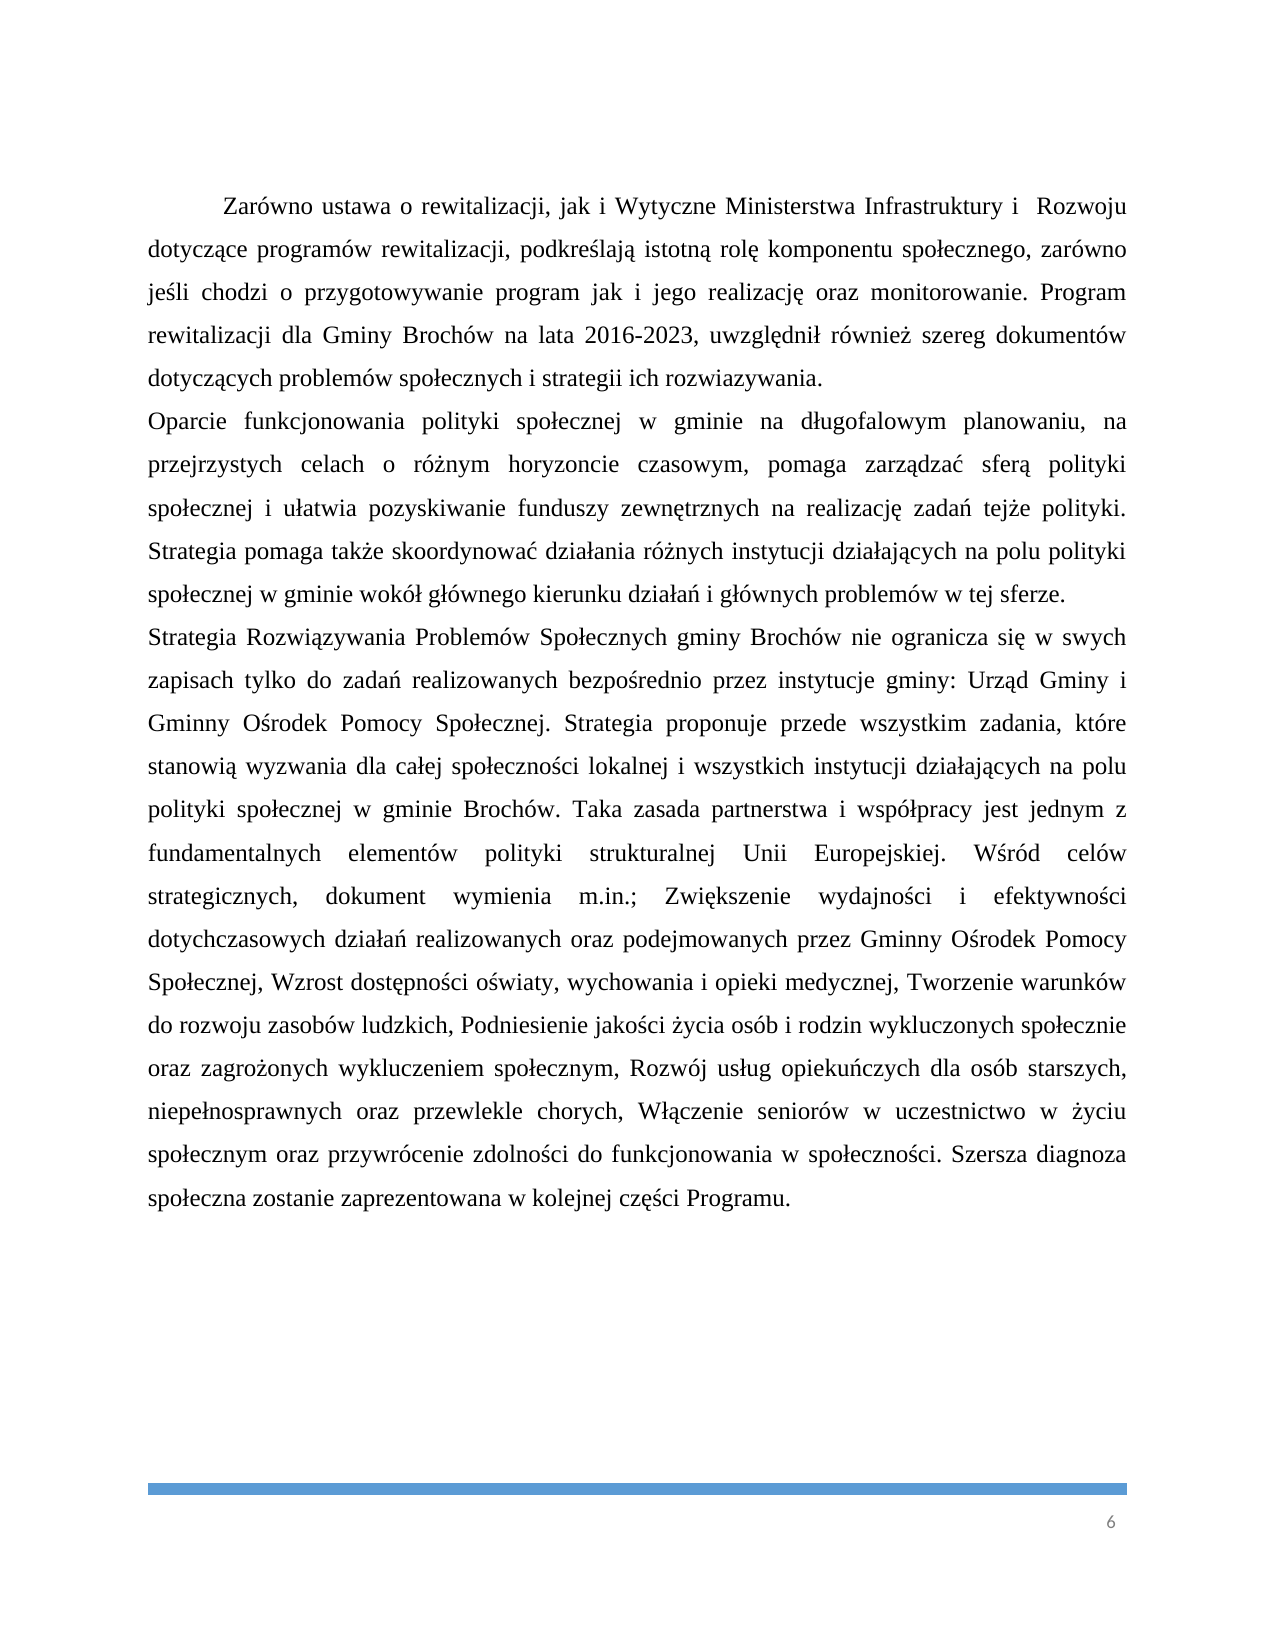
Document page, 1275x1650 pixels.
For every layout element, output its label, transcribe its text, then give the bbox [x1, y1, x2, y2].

text Strategia Rozwiązywania Problemów Społecznych gminy Brochów nie ogranicza się w swych zapisach tylko do zadań realizowanych bezpośrednio przez instytucje gminy: Urząd Gminy i Gminny Ośrodek Pomocy Społecznej. Strategia proponuje przede wszystkim zadania, które stanowią wyzwania dla całej społeczności lokalnej i wszystkich instytucji działających na polu polityki społecznej w gminie Brochów. Taka zasada partnerstwa i współpracy jest jednym z fundamentalnych elementów polityki strukturalnej Unii Europejskiej. Wśród celów strategicznych, dokument wymienia m.in.; Zwiększenie wydajności i efektywności dotychczasowych działań realizowanych oraz podejmowanych przez Gminny Ośrodek Pomocy Społecznej, Wzrost dostępności oświaty, wychowania i opieki medycznej, Tworzenie warunków do rozwoju zasobów ludzkich, Podniesienie jakości życia osób i rodzin wykluczonych społecznie oraz zagrożonych wykluczeniem społecznym, Rozwój usług opiekuńczych dla osób starszych, niepełnosprawnych oraz przewlekle chorych, Włączenie seniorów w uczestnictwo w życiu społecznym oraz przywrócenie zdolności do funkcjonowania w społeczności. Szersza diagnoza społeczna zostanie zaprezentowana w kolejnej części Programu. [148, 622, 1127, 1211]
text Zarówno ustawa o rewitalizacji, jak i Wytyczne Ministerstwa Infrastruktury i Rozwoju dotyczące programów rewitalizacji, podkreślają istotną rolę komponentu społecznego, zarówno jeśli chodzi o przygotowywanie program jak i jego realizację oraz monitorowanie. Program rewitalizacji dla Gminy Brochów na lata 2016-2023, uwzględnił również szereg dokumentów dotyczących problemów społecznych i strategii ich rozwiazywania. [148, 191, 1127, 392]
text Oparcie funkcjonowania polityki społecznej w gminie na długofalowym planowaniu, na przejrzystych celach o różnym horyzoncie czasowym, pomaga zarządzać sferą polityki społecznej i ułatwia pozyskiwanie funduszy zewnętrznych na realizację zadań tejże polityki. Strategia pomaga także skoordynować działania różnych instytucji działających na polu polityki społecznej w gminie wokół głównego kierunku działań i głównych problemów w tej sferze. [148, 406, 1127, 608]
